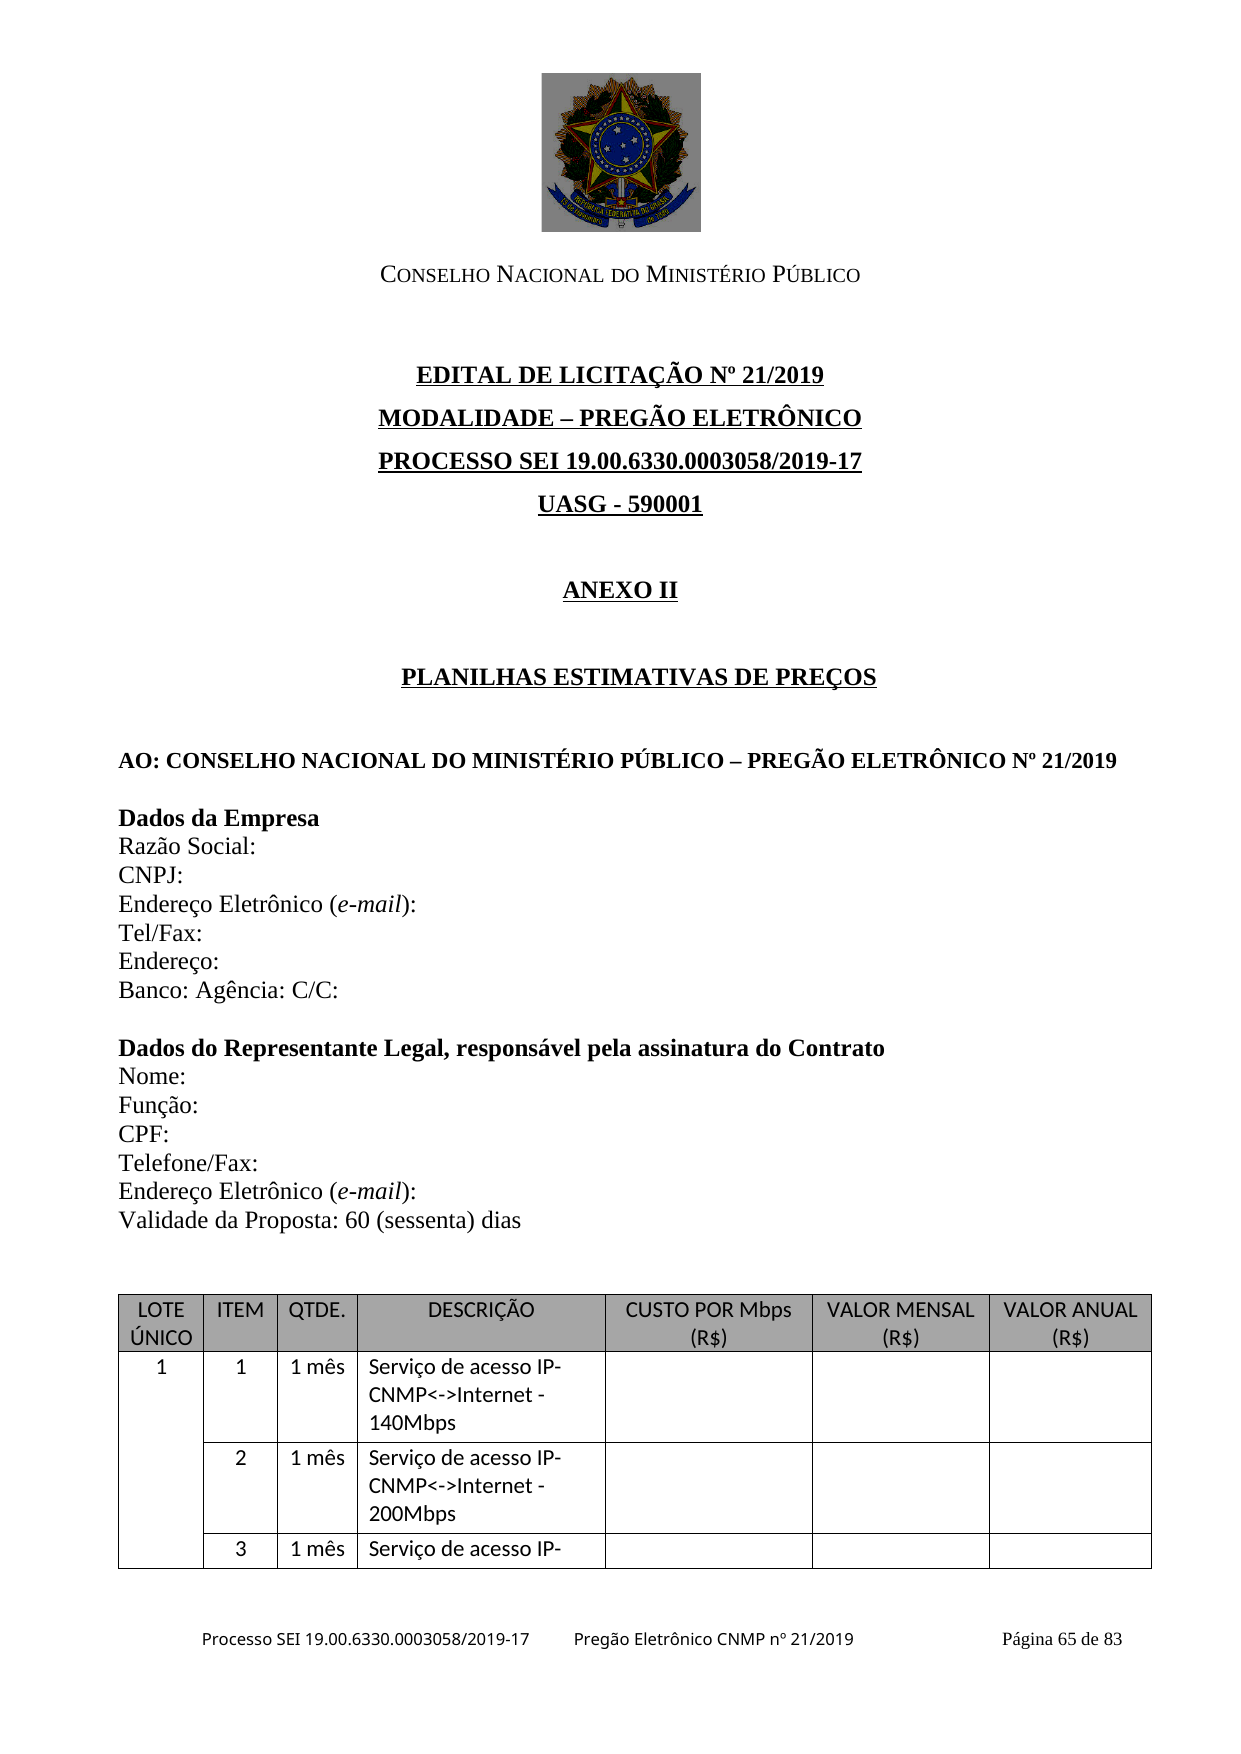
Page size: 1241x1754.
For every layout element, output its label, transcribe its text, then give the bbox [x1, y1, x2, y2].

text ANEXO II [118, 576, 1122, 604]
text CNPJ: [118, 860, 1106, 889]
text Nome: [118, 1061, 1122, 1090]
table_header CUSTO POR Mbps (R$) [606, 1295, 812, 1351]
text Endereço Eletrônico (e-mail): [118, 889, 1106, 918]
table_cell [813, 1443, 989, 1533]
table_header VALOR MENSAL (R$) [813, 1295, 989, 1351]
text Tel/Fax: [118, 918, 1122, 946]
text Banco: Agência: C/C: [118, 975, 1122, 1004]
table_cell Serviço de acesso IP- CNMP<->Internet - 140Mbps [358, 1352, 605, 1442]
table_header ITEM [204, 1295, 277, 1351]
table_cell 1 mês [278, 1352, 357, 1442]
text EDITAL DE LICITAÇÃO Nº 21/2019 [118, 360, 1122, 389]
table_cell [990, 1443, 1151, 1533]
text MODALIDADE – PREGÃO ELETRÔNICO [118, 403, 1122, 432]
table_header VALOR ANUAL (R$) [990, 1295, 1151, 1351]
table_cell 1 mês [278, 1443, 357, 1533]
table_cell [990, 1352, 1151, 1442]
table_cell [813, 1352, 989, 1442]
text Dados da Empresa [118, 803, 1106, 831]
text UASG - 590001 [118, 489, 1122, 518]
text Razão Social: [118, 831, 1106, 860]
table_cell [990, 1534, 1151, 1568]
table_cell [606, 1352, 812, 1442]
text Função: [118, 1090, 1122, 1119]
table_cell Serviço de acesso IP- CNMP<->Internet - 200Mbps [358, 1443, 605, 1533]
table_header QTDE. [278, 1295, 357, 1351]
text Endereço: [118, 946, 1122, 975]
text Dados do Representante Legal, responsável pela assinatura do Contrato [118, 1033, 1122, 1061]
table_cell 2 [204, 1443, 277, 1533]
text Endereço Eletrônico (e-mail): [118, 1176, 1122, 1205]
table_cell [358, 1534, 605, 1568]
text PROCESSO SEI 19.00.6330.0003058/2019-17 [118, 446, 1122, 475]
table_cell [813, 1534, 989, 1568]
text CPF: [118, 1119, 1122, 1148]
table_cell 3 [204, 1534, 277, 1568]
text AO: CONSELHO NACIONAL DO MINISTÉRIO PÚBLICO – PREGÃO ELETRÔNICO Nº 21/2019 [118, 748, 1122, 774]
table_header LOTE ÚNICO [119, 1295, 203, 1351]
table_cell 1 [119, 1352, 203, 1568]
text PLANILHAS ESTIMATIVAS DE PREÇOS [156, 662, 1122, 691]
table_cell 1 mês [278, 1534, 357, 1568]
table_header DESCRIÇÃO [358, 1295, 605, 1351]
text Validade da Proposta: 60 (sessenta) dias [118, 1205, 1122, 1234]
text Telefone/Fax: [118, 1148, 1122, 1176]
table_cell [606, 1534, 812, 1568]
table_cell 1 [204, 1352, 277, 1442]
table_cell [606, 1443, 812, 1533]
